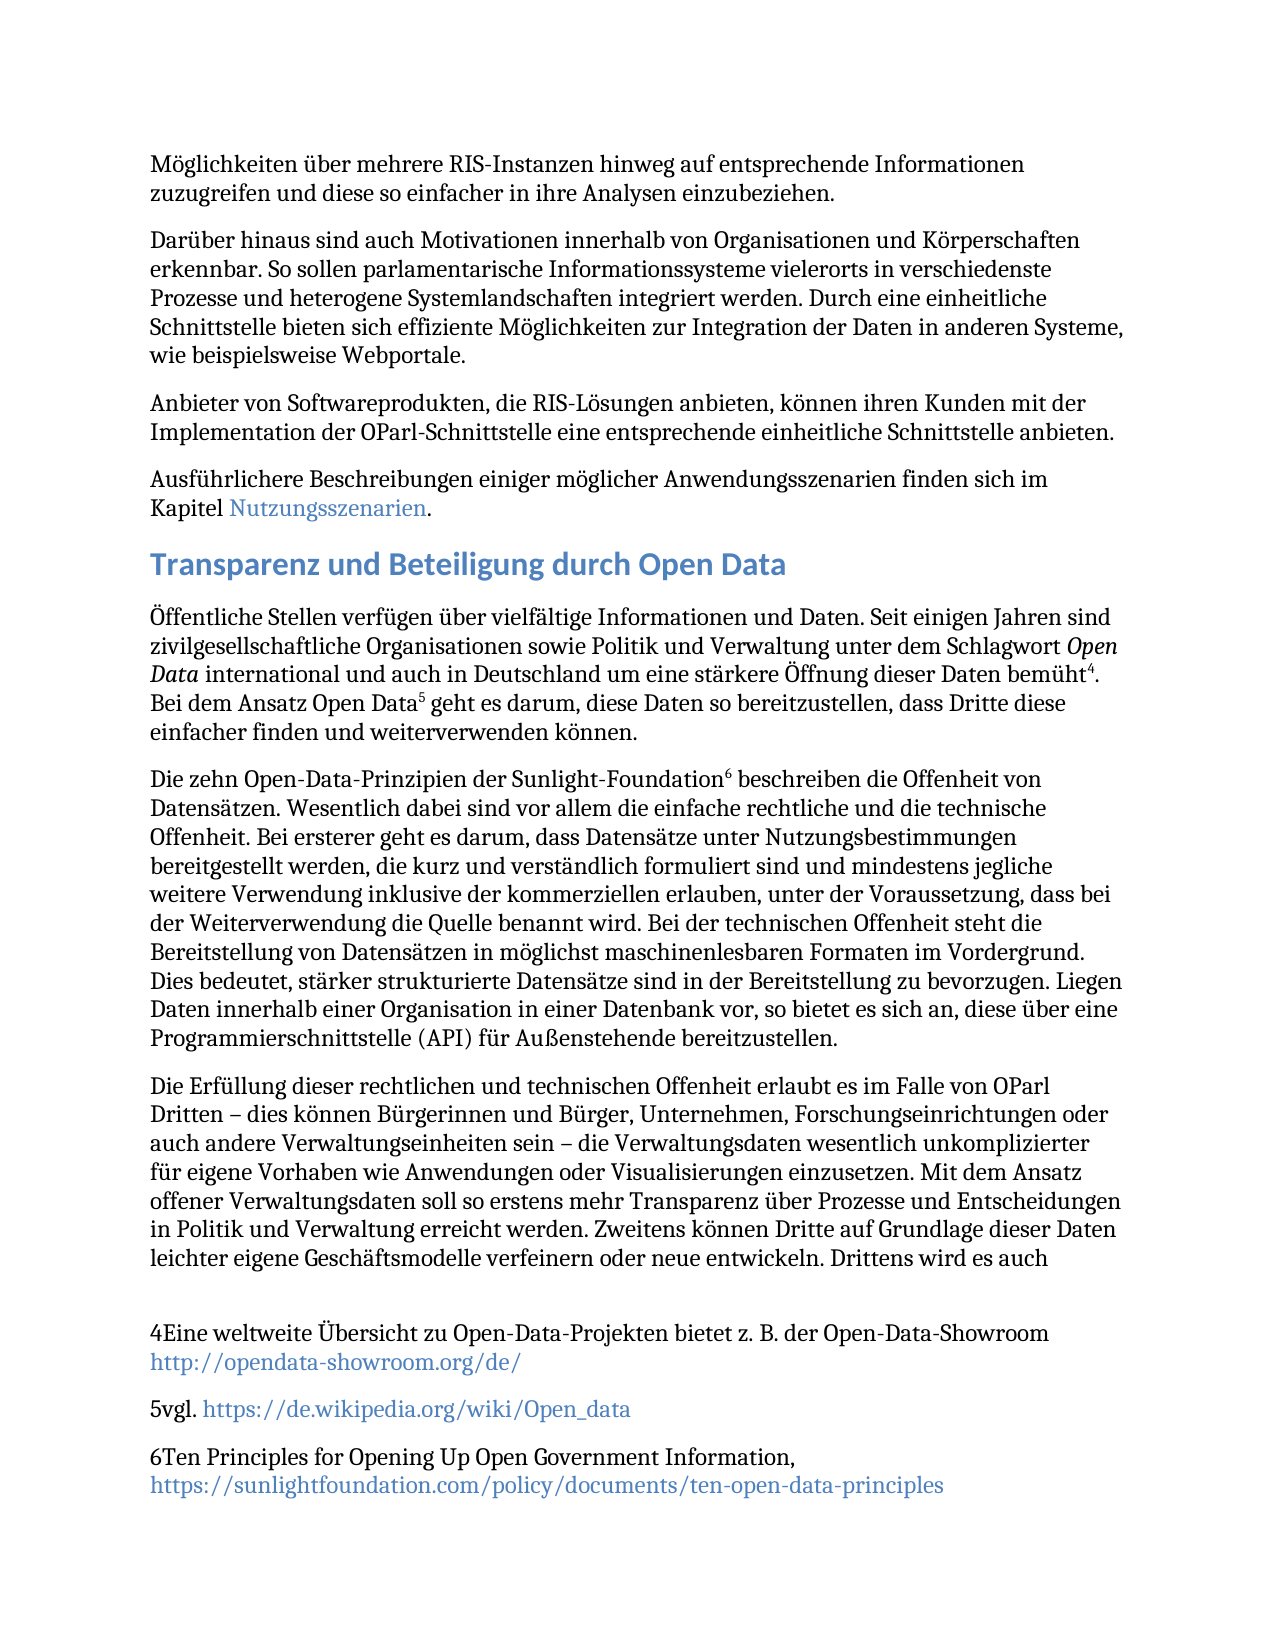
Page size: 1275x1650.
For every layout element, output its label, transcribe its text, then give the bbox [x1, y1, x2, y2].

text Anbieter von Softwareprodukten, die RIS-Lösungen anbieten, können ihren Kunden mit der Implementation der OParl-Schnittstelle eine entsprechende einheitliche Schnittstelle anbieten. [150, 389, 1125, 446]
text Die zehn Open-Data-Prinzipien der Sunlight-Foundation beschreiben die Offenheit von Datensätzen. Wesentlich dabei sind vor allem die einfache rechtliche und die technische Offenheit. Bei ersterer geht es darum, dass Datensätze unter Nutzungsbestimmungen bereitgestellt werden, die kurz und verständlich formuliert sind und mindestens jegliche weitere Verwendung inklusive der kommerziellen erlauben, unter der Voraussetzung, dass bei der Weiterverwendung die Quelle benannt wird. Bei der technischen Offenheit steht die Bereitstellung von Datensätzen in möglichst maschinenlesbaren Formaten im Vordergrund. Dies bedeutet, stärker strukturierte Datensätze sind in der Bereitstellung zu bevorzugen. Liegen Daten innerhalb einer Organisation in einer Datenbank vor, so bietet es sich an, diese über eine Programmierschnittstelle (API) für Außenstehende bereitzustellen. [150, 765, 1125, 1053]
text Darüber hinaus sind auch Motivationen innerhalb von Organisationen und Körperschaften erkennbar. So sollen parlamentarische Informationssysteme vielerorts in verschiedenste Prozesse und heterogene Systemlandschaften integriert werden. Durch eine einheitliche Schnittstelle bieten sich effiziente Möglichkeiten zur Integration der Daten in anderen Systeme, wie beispielsweise Webportale. [150, 226, 1125, 370]
text Ausführlichere Beschreibungen einiger möglicher Anwendungsszenarien finden sich im Kapitel Nutzungsszenarien. [150, 465, 1125, 522]
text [150, 1072, 1125, 1273]
subtitle Transparenz und Beteiligung durch Open Data [150, 543, 1125, 584]
text Öffentliche Stellen verfügen über vielfältige Informationen und Daten. Seit einigen Jahren sind zivilgesellschaftliche Organisationen sowie Politik und Verwaltung unter dem Schlagwort Open Data international und auch in Deutschland um eine stärkere Öffnung dieser Daten bemüht. Bei dem Ansatz Open Data geht es darum, diese Daten so bereitzustellen, dass Dritte diese einfacher finden und weiterverwenden können. [150, 603, 1125, 747]
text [150, 150, 1125, 207]
